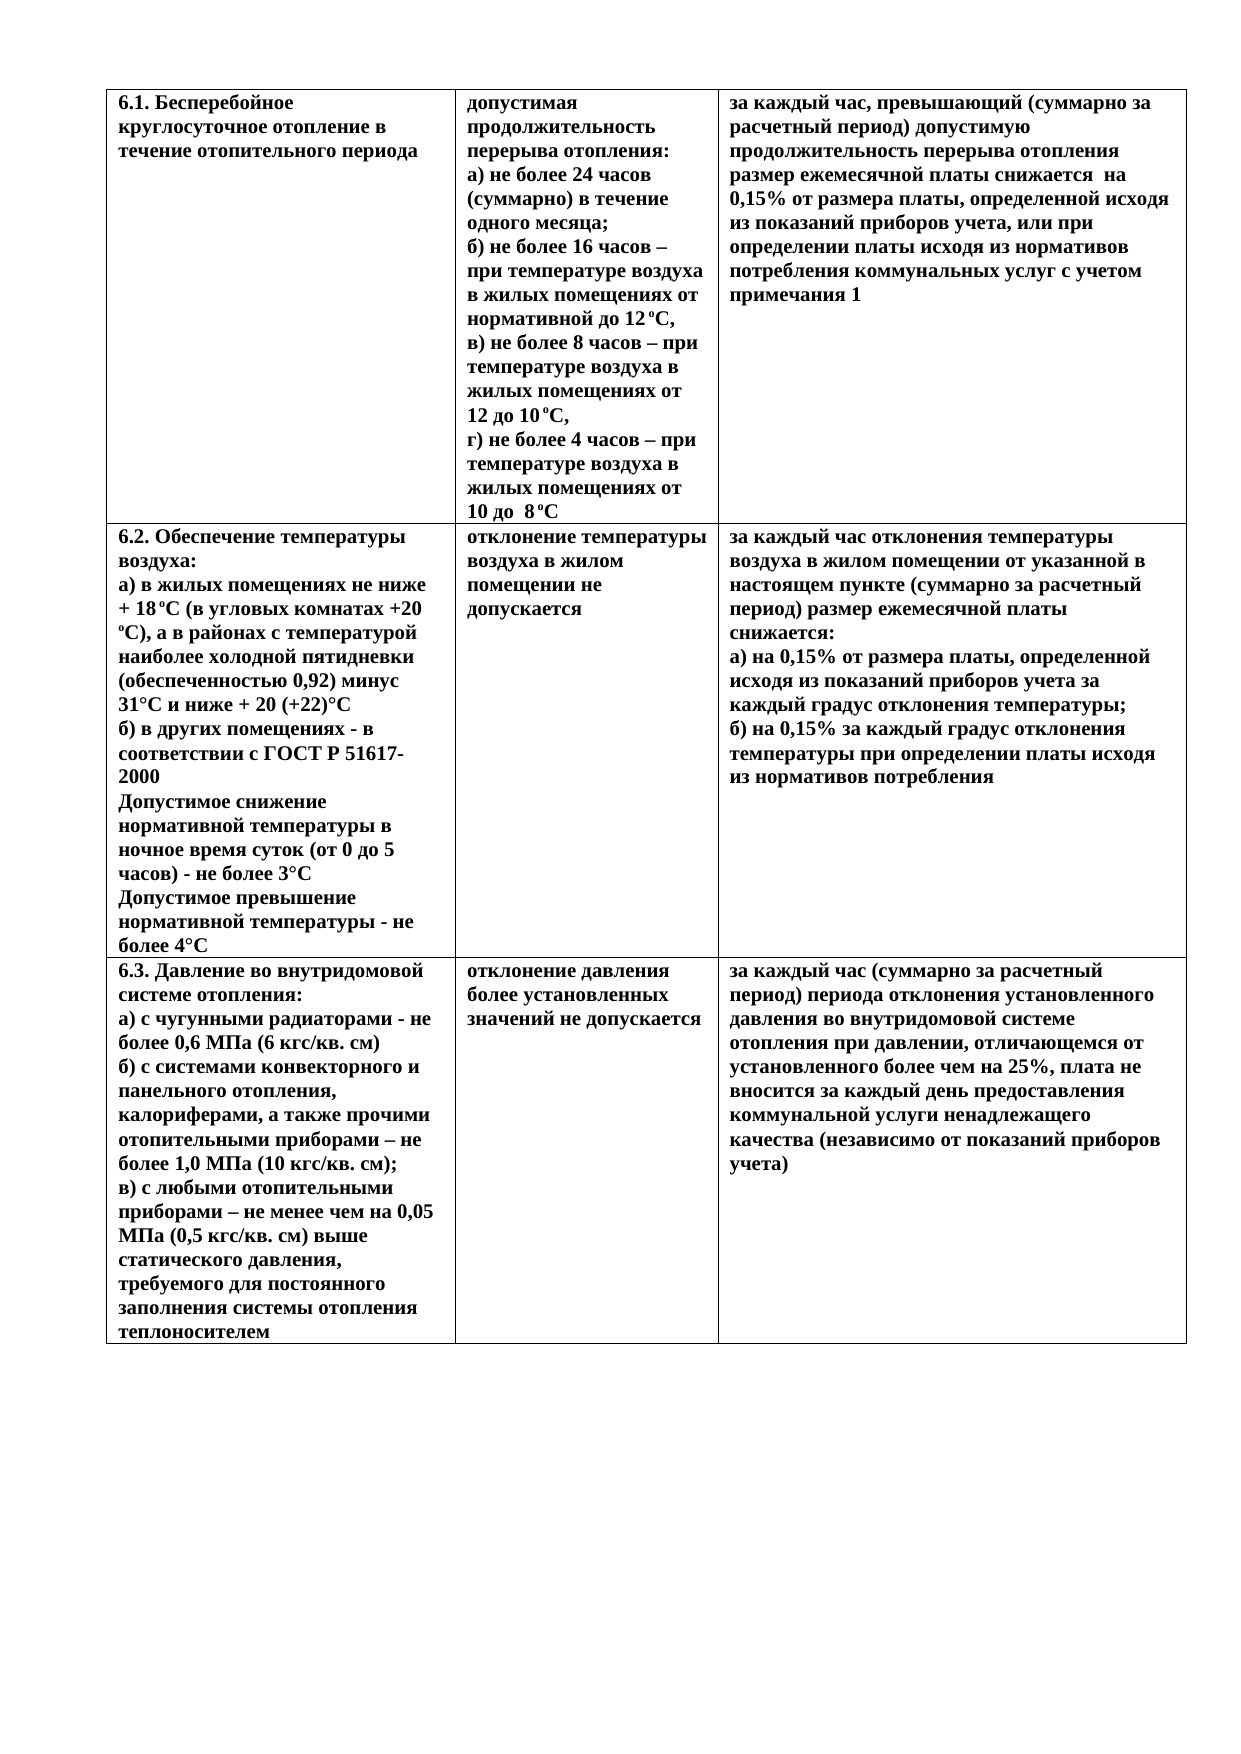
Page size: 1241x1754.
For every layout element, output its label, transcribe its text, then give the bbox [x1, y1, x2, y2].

table_cell отклонение давления более установленных значений не допускается [456, 958, 718, 1343]
table_cell 6.3. Давление во внутридомовой системе отопления: а) с чугунными радиаторами - не более 0,6 МПа (6 кгс/кв. см) б) с системами конвекторного и панельного отопления, калориферами, а также прочими отопительными приборами – не более 1,0 МПа (10 кгс/кв. см); в) с любыми отопительными приборами – не менее чем на 0,05 МПа (0,5 кгс/кв. см) выше статического давления, требуемого для постоянного заполнения системы отопления теплоносителем [107, 958, 455, 1343]
table_cell за каждый час (суммарно за расчетный период) периода отклонения установленного давления во внутридомовой системе отопления при давлении, отличающемся от установленного более чем на 25%, плата не вносится за каждый день предоставления коммунальной услуги ненадлежащего качества (независимо от показаний приборов учета) [719, 958, 1186, 1343]
table_cell за каждый час, превышающий (суммарно за расчетный период) допустимую продолжительность перерыва отопления размер ежемесячной платы снижается на 0,15% от размера платы, определенной исходя из показаний приборов учета, или при определении платы исходя из нормативов потребления коммунальных услуг с учетом примечания 1 [719, 90, 1186, 523]
table_cell отклонение температуры воздуха в жилом помещении не допускается [456, 524, 718, 957]
table_cell допустимая продолжительность перерыва отопления: а) не более 24 часов (суммарно) в течение одного месяца; б) не более 16 часов – при температуре воздуха в жилых помещениях от нормативной до 12 оС, в) не более 8 часов – при температуре воздуха в жилых помещениях от 12 до 10 оС, г) не более 4 часов – при температуре воздуха в жилых помещениях от 10 до 8 оС [456, 90, 718, 523]
table_cell за каждый час отклонения температуры воздуха в жилом помещении от указанной в настоящем пункте (суммарно за расчетный период) размер ежемесячной платы снижается: а) на 0,15% от размера платы, определенной исходя из показаний приборов учета за каждый градус отклонения температуры; б) на 0,15% за каждый градус отклонения температуры при определении платы исходя из нормативов потребления [719, 524, 1186, 957]
table_cell 6.2. Обеспечение температуры воздуха: а) в жилых помещениях не ниже + 18 оС (в угловых комнатах +20 оС), а в районах с температурой наиболее холодной пятидневки (обеспеченностью 0,92) минус 31°С и ниже + 20 (+22)°С б) в других помещениях - в соответствии с ГОСТ Р 51617-2000 Допустимое снижение нормативной температуры в ночное время суток (от 0 до 5 часов) - не более Допустимое превышение нормативной температуры - не более [107, 524, 455, 957]
table_cell 6.1. Бесперебойное круглосуточное отопление в течение отопительного периода [107, 90, 455, 523]
